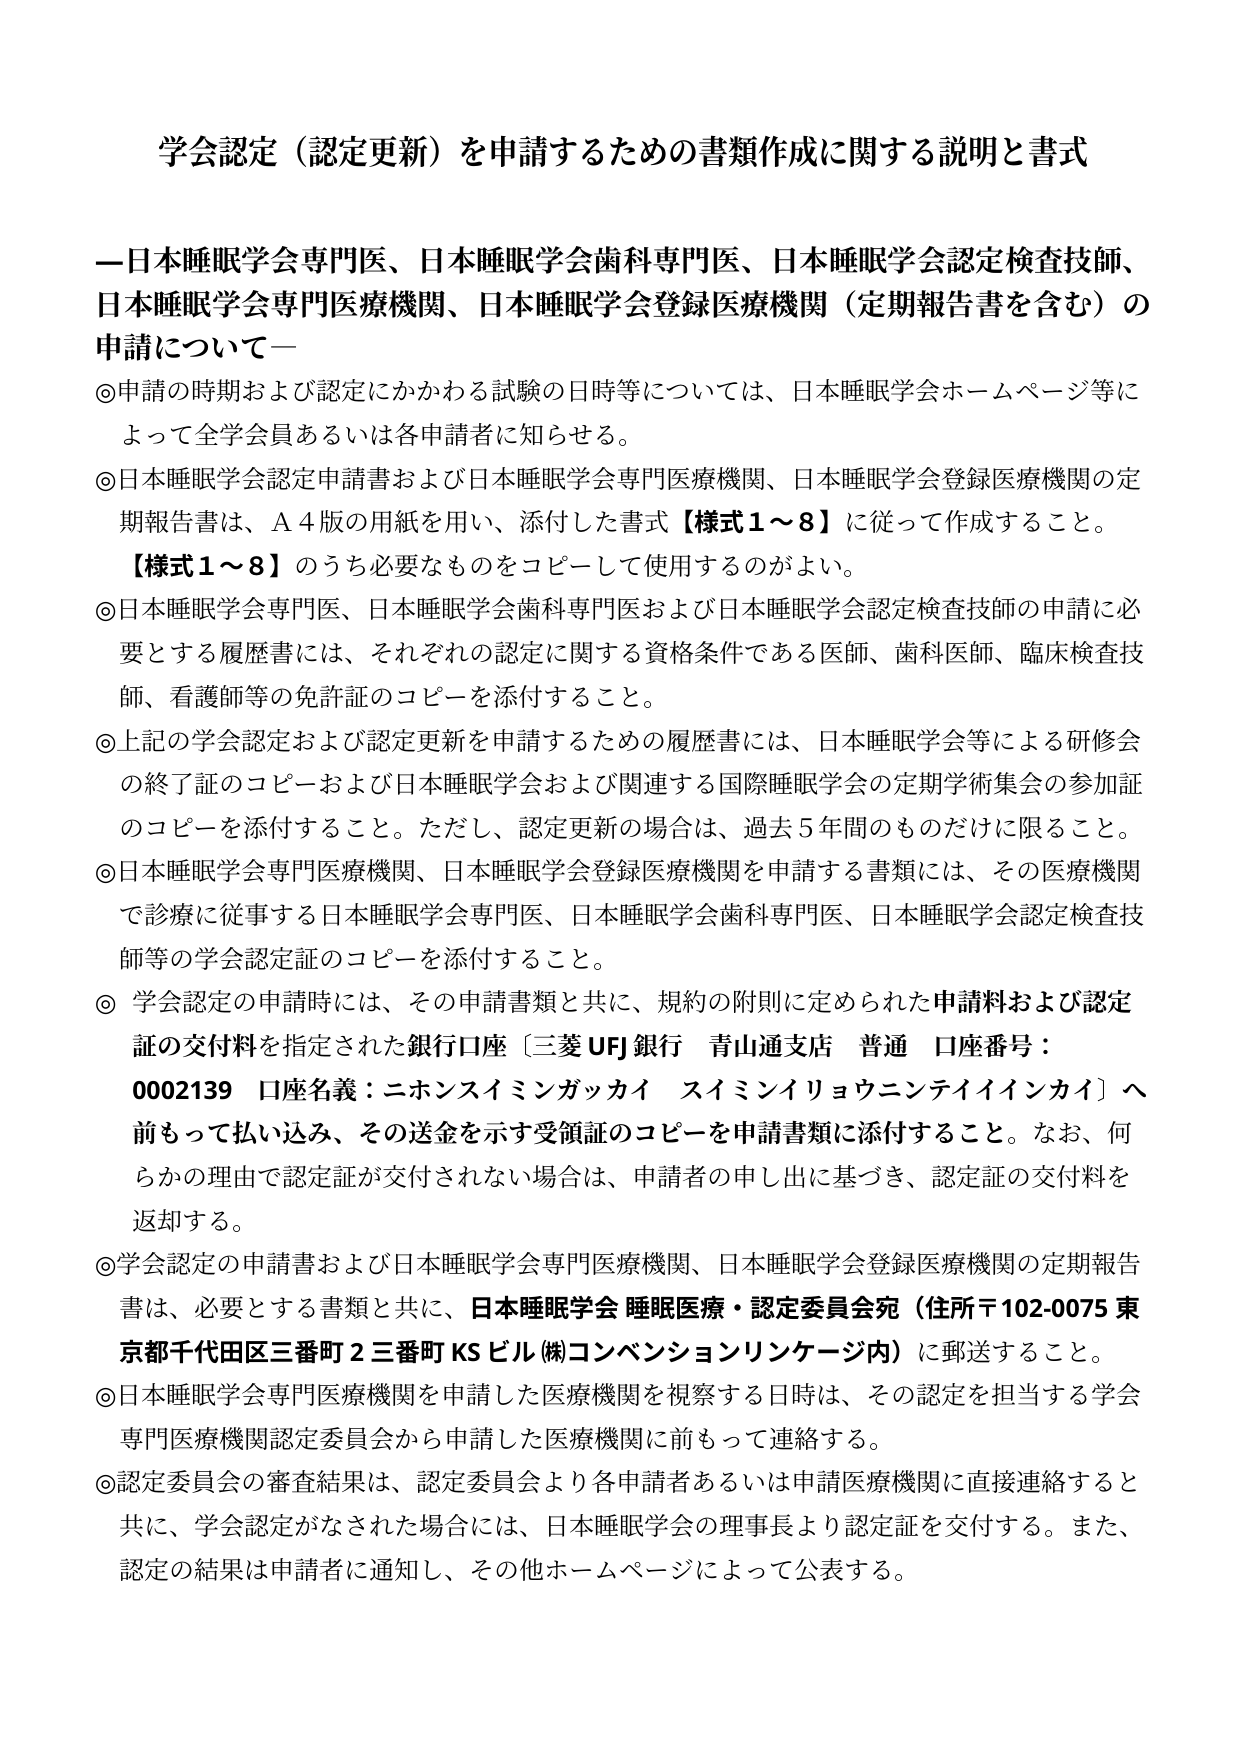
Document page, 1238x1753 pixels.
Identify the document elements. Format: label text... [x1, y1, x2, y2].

list 学会認定の申請時には、その申請書類と共に、規約の附則に定められた申請料および認定証の交付料を指定された銀行口座〔三菱UFJ銀行 青山通支店 普通 口座番号：0002139 口座名義：ニホンスイミンガッカイ スイミンイリョウニンテイイインカイ〕へ前もって払い込み、その送金を示す受領証のコピーを申請書類に添付すること。なお、何らかの理由で認定証が交付されない場合は、申請者の申し出に基づき、認定証の交付料を返却する。 [94, 979, 1152, 1241]
text ◎日本睡眠学会認定申請書および日本睡眠学会専門医療機関、日本睡眠学会登録医療機関の定期報告書は、Ａ４版の用紙を用い、添付した書式【様式１～８】に従って作成すること。【様式１～８】のうち必要なものをコピーして使用するのがよい。 [94, 456, 1152, 586]
text ◎日本睡眠学会専門医療機関、日本睡眠学会登録医療機関を申請する書類には、その医療機関で診療に従事する日本睡眠学会専門医、日本睡眠学会歯科専門医、日本睡眠学会認定検査技師等の学会認定証のコピーを添付すること。 [94, 848, 1152, 979]
text ◎日本睡眠学会専門医療機関を申請した医療機関を視察する日時は、その認定を担当する学会専門医療機関認定委員会から申請した医療機関に前もって連絡する。 [94, 1372, 1152, 1459]
text ―日本睡眠学会専門医、日本睡眠学会歯科専門医、日本睡眠学会認定検査技師、日本睡眠学会専門医療機関、日本睡眠学会登録医療機関（定期報告書を含む）の申請について― [94, 237, 1152, 368]
text ◎認定委員会の審査結果は、認定委員会より各申請者あるいは申請医療機関に直接連絡すると共に、学会認定がなされた場合には、日本睡眠学会の理事長より認定証を交付する。また、認定の結果は申請者に通知し、その他ホームページによって公表する。 [94, 1459, 1152, 1590]
text ◎上記の学会認定および認定更新を申請するための履歴書には、日本睡眠学会等による研修会の終了証のコピーおよび日本睡眠学会および関連する国際睡眠学会の定期学術集会の参加証のコピーを添付すること。ただし、認定更新の場合は、過去５年間のものだけに限ること。 [94, 717, 1152, 848]
text ◎日本睡眠学会専門医、日本睡眠学会歯科専門医および日本睡眠学会認定検査技師の申請に必要とする履歴書には、それぞれの認定に関する資格条件である医師、歯科医師、臨床検査技師、看護師等の免許証のコピーを添付すること。 [94, 586, 1152, 717]
text ◎申請の時期および認定にかかわる試験の日時等については、日本睡眠学会ホームページ等によって全学会員あるいは各申請者に知らせる。 [94, 368, 1152, 456]
text 学会認定（認定更新）を申請するための書類作成に関する説明と書式 [94, 106, 1152, 194]
text ◎学会認定の申請書および日本睡眠学会専門医療機関、日本睡眠学会登録医療機関の定期報告書は、必要とする書類と共に、日本睡眠学会 睡眠医療・認定委員会宛（住所〒102-0075 東京都千代田区三番町2 三番町KSビル ㈱コンベンションリンケージ内）に郵送すること。 [94, 1241, 1152, 1372]
